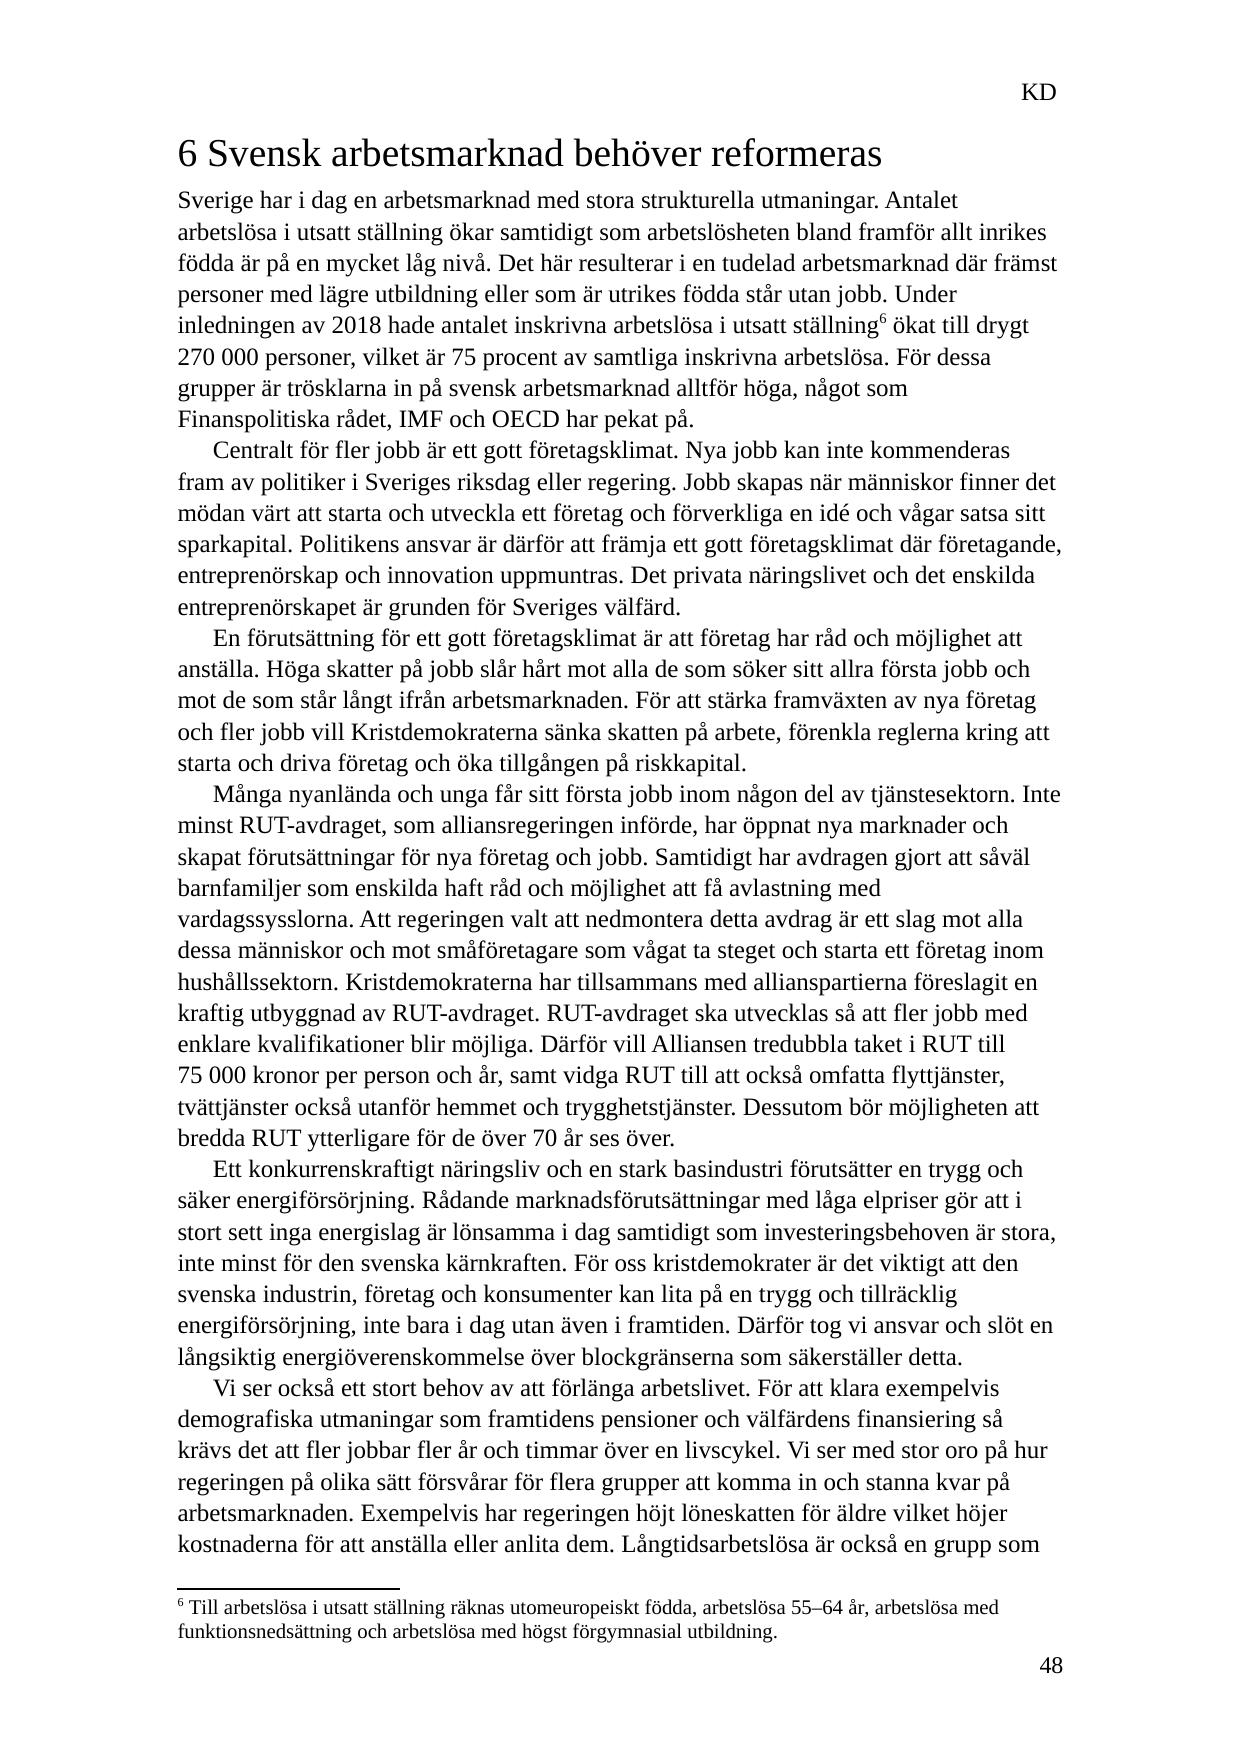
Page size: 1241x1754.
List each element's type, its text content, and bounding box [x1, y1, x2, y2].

text Många nyanlända och unga får sitt första jobb inom någon del av tjänstesektorn. Inte minst RUT-avdraget, som alliansregeringen införde, har öppnat nya marknader och skapat förutsättningar för nya företag och jobb. Samtidigt har avdragen gjort att såväl barnfamiljer som enskilda haft råd och möjlighet att få avlastning med vardagssysslorna. Att regeringen valt att nedmontera detta avdrag är ett slag mot alla dessa människor och mot småföretagare som vågat ta steget och starta ett företag inom hushållssektorn. Kristdemokraterna har tillsammans med allianspartierna föreslagit en kraftig utbyggnad av RUT-avdraget. RUT-avdraget ska utvecklas så att fler jobb med enklare kvalifikationer blir möjliga. Därför vill Alliansen tredubbla taket i RUT till 75 000 kronor per person och år, samt vidga RUT till att också omfatta flyttjänster, tvättjänster också utanför hemmet och trygghetstjänster. Dessutom bör möjligheten att bredda RUT ytterligare för de över 70 år ses över. [177, 777, 1063, 1152]
text Ett konkurrenskraftigt näringsliv och en stark basindustri förutsätter en trygg och säker energiförsörjning. Rådande marknadsförutsättningar med låga elpriser gör att i stort sett inga energislag är lönsamma i dag samtidigt som investeringsbehoven är stora, inte minst för den svenska kärnkraften. För oss kristdemokrater är det viktigt att den svenska industrin, företag och konsumenter kan lita på en trygg och tillräcklig energiförsörjning, inte bara i dag utan även i framtiden. Därför tog vi ansvar och slöt en långsiktig energiöverenskommelse över blockgränserna som säkerställer detta. [177, 1152, 1063, 1370]
text En förutsättning för ett gott företagsklimat är att företag har råd och möjlighet att anställa. Höga skatter på jobb slår hårt mot alla de som söker sitt allra första jobb och mot de som står långt ifrån arbetsmarknaden. För att stärka framväxten av nya företag och fler jobb vill Kristdemokraterna sänka skatten på arbete, förenkla reglerna kring att starta och driva företag och öka tillgången på riskkapital. [177, 620, 1063, 777]
text Centralt för fler jobb är ett gott företagsklimat. Nya jobb kan inte kommenderas fram av politiker i Sveriges riksdag eller regering. Jobb skapas när människor finner det mödan värt att starta och utveckla ett företag och förverkliga en idé och vågar satsa sitt sparkapital. Politikens ansvar är därför att främja ett gott företagsklimat där företagande, entreprenörskap och innovation uppmuntras. Det privata näringslivet och det enskilda entreprenörskapet är grunden för Sveriges välfärd. [177, 433, 1063, 620]
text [177, 1370, 1063, 1558]
text Svensk arbetsmarknad behöver reformeras [177, 134, 1063, 174]
text Sverige har i dag en arbetsmarknad med stora strukturella utmaningar. Antalet arbetslösa i utsatt ställning ökar samtidigt som arbetslösheten bland framför allt inrikes födda är på en mycket låg nivå. Det här resulterar i en tudelad arbetsmarknad där främst personer med lägre utbildning eller som är utrikes födda står utan jobb. Under inledningen av 2018 hade antalet inskrivna arbetslösa i utsatt ställning ökat till drygt 270 000 personer, vilket är 75 procent av samtliga inskrivna arbetslösa. För dessa grupper är trösklarna in på svensk arbetsmarknad alltför höga, något som Finanspolitiska rådet, IMF och OECD har pekat på. [177, 183, 1063, 433]
